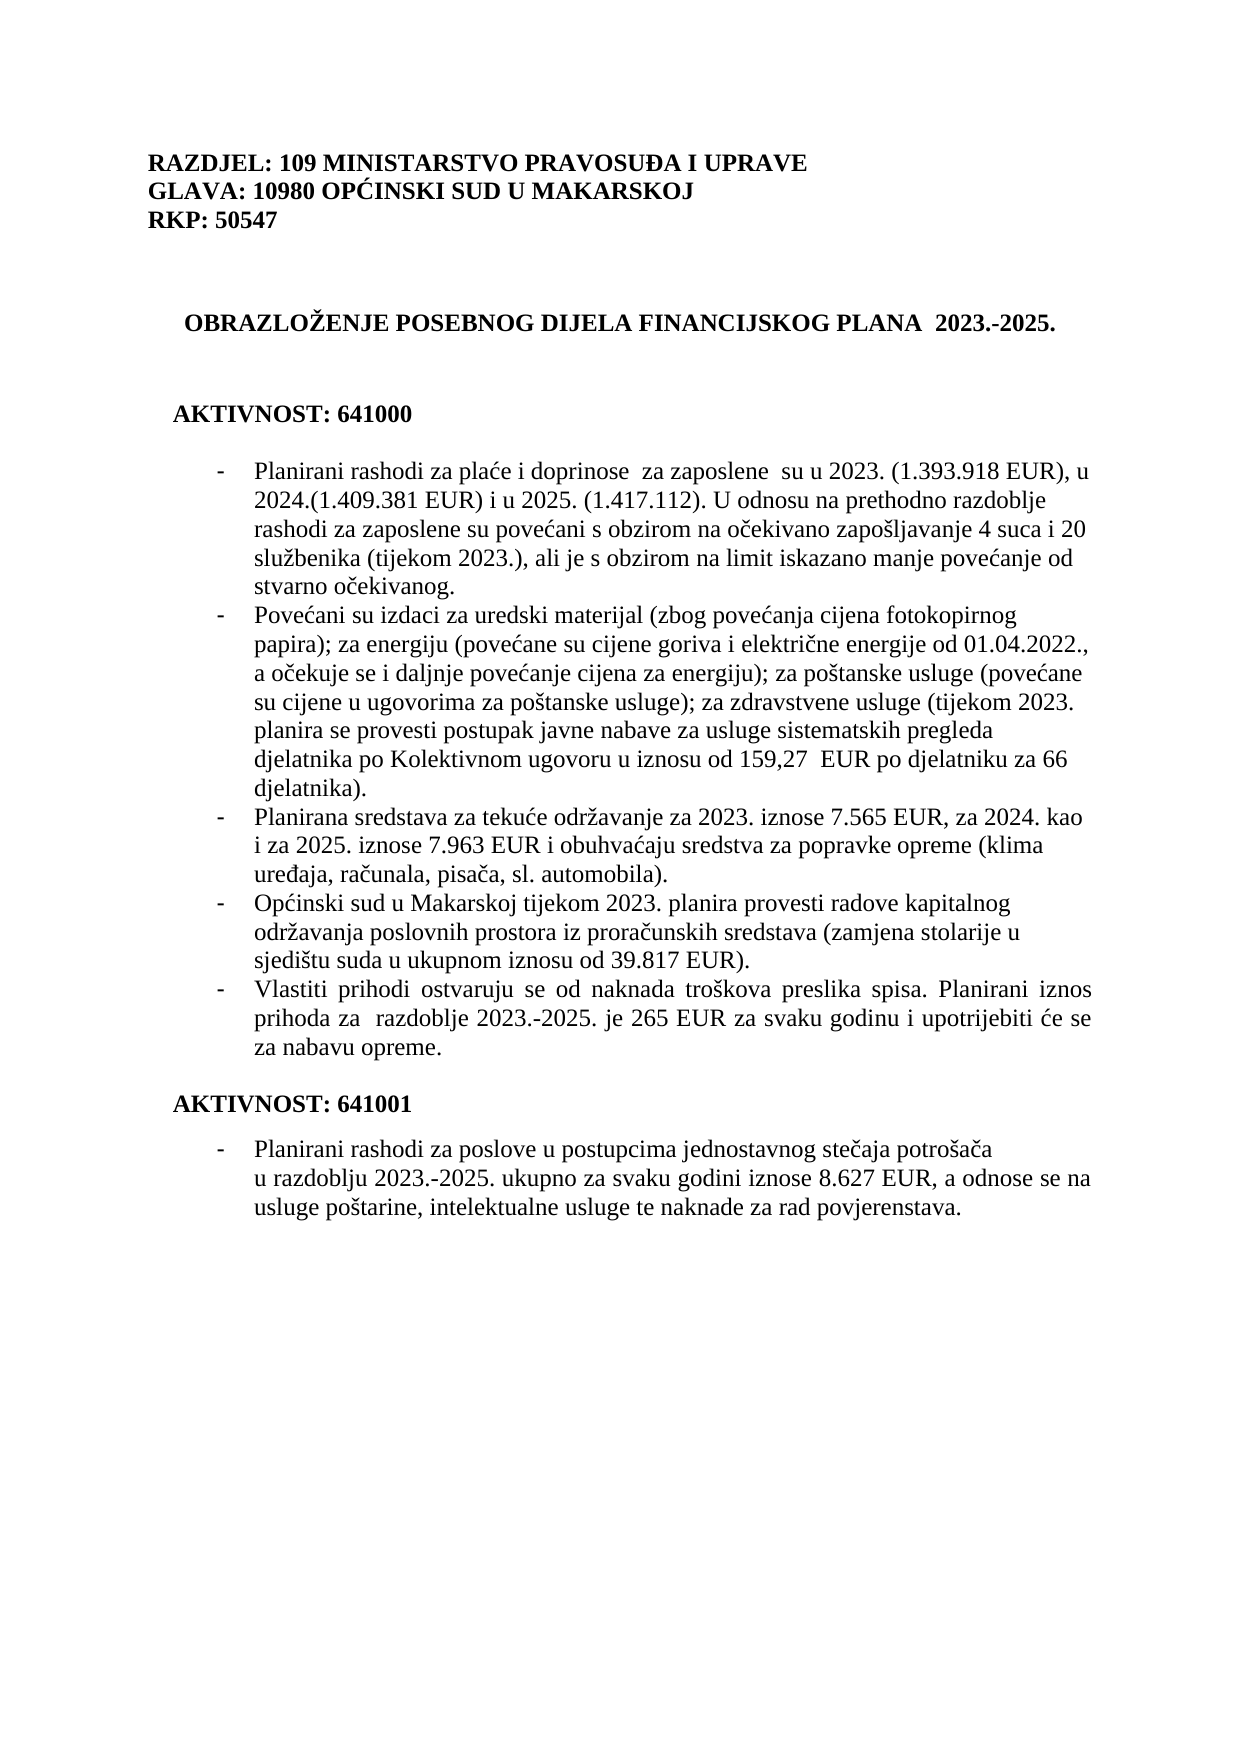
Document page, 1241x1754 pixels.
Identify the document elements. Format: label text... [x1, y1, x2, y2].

text RKP: 50547 [148, 205, 1093, 234]
list Planirana sredstava za tekuće održavanje za 2023. iznose 7.565 EUR, za 2024. kao i za 2025. iznose 7.963 EUR i obuhvaćaju sredstva za popravke opreme (klima uređaja, računala, pisača, sl. automobila). [216, 802, 1093, 888]
list Povećani su izdaci za uredski materijal (zbog povećanja cijena fotokopirnog papira); za energiju (povećane su cijene goriva i električne energije od 01.04.2022., a očekuje se i daljnje povećanje cijena za energiju); za poštanske usluge (povećane su cijene u ugovorima za poštanske usluge); za zdravstvene usluge (tijekom 2023. planira se provesti postupak javne nabave za usluge sistematskih pregleda djelatnika po Kolektivnom ugovoru u iznosu od 159,27 EUR po djelatniku za 66 djelatnika). [216, 600, 1093, 802]
list Planirani rashodi za plaće i doprinose za zaposlene su u 2023. (1.393.918 EUR), u 2024.(1.409.381 EUR) i u 2025. (1.417.112). U odnosu na prethodno razdoblje rashodi za zaposlene su povećani s obzirom na očekivano zapošljavanje 4 suca i 20 službenika (tijekom 2023.), ali je s obzirom na limit iskazano manje povećanje od stvarno očekivanog. [216, 456, 1093, 600]
text AKTIVNOST: 641000 [148, 399, 1093, 428]
list Vlastiti prihodi ostvaruju se od naknada troškova preslika spisa. Planirani iznos prihoda za razdoblje 2023.-2025. je 265 EUR za svaku godinu i upotrijebiti će se za nabavu opreme. [216, 974, 1093, 1061]
text AKTIVNOST: 641001 [173, 1089, 1093, 1117]
text RAZDJEL: 109 MINISTARSTVO PRAVOSUĐA I UPRAVE [148, 148, 1093, 176]
list Planirani rashodi za poslove u postupcima jednostavnog stečaja potrošača [216, 1134, 1093, 1163]
text GLAVA: 10980 OPĆINSKI SUD U MAKARSKOJ [148, 176, 1093, 205]
text u razdoblju 2023.-2025. ukupno za svaku godini iznose 8.627 EUR, a odnose se na usluge poštarine, intelektualne usluge te naknade za rad povjerenstava. [254, 1163, 1093, 1221]
list Općinski sud u Makarskoj tijekom 2023. planira provesti radove kapitalnog održavanja poslovnih prostora iz proračunskih sredstava (zamjena stolarije u sjedištu suda u ukupnom iznosu od 39.817 EUR). [216, 888, 1093, 974]
text OBRAZLOŽENJE POSEBNOG DIJELA FINANCIJSKOG PLANA 2023.-2025. [148, 308, 1093, 337]
